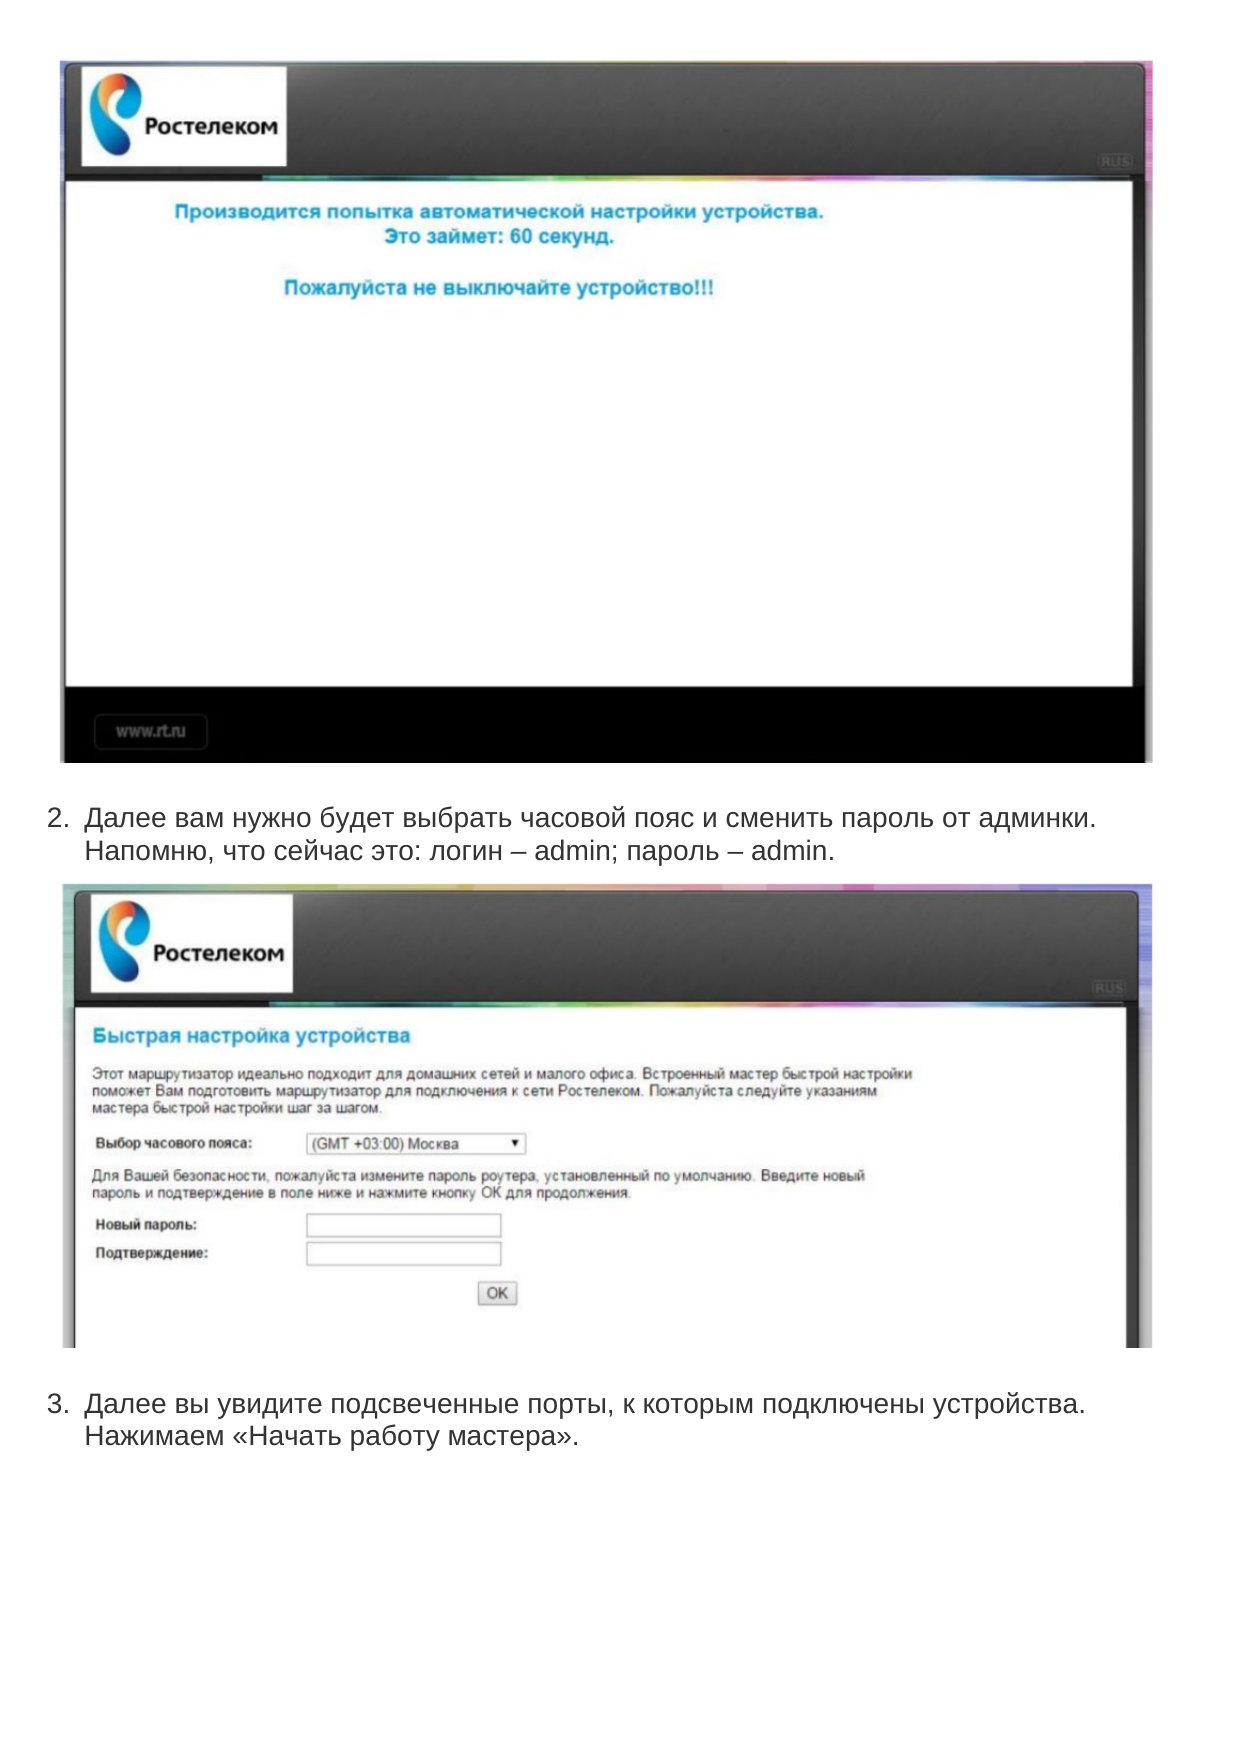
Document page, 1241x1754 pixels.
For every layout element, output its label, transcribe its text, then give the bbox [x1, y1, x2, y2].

list Далее вам нужно будет выбрать часовой пояс и сменить пароль от админки. Напомню, что сейчас это: логин – admin; пароль – admin. [47, 801, 1181, 866]
picture [59, 883, 1153, 1348]
picture [59, 59, 1153, 763]
list Далее вы увидите подсвеченные порты, к которым подключены устройства. Нажимаем «Начать работу мастера». [47, 1387, 1181, 1451]
